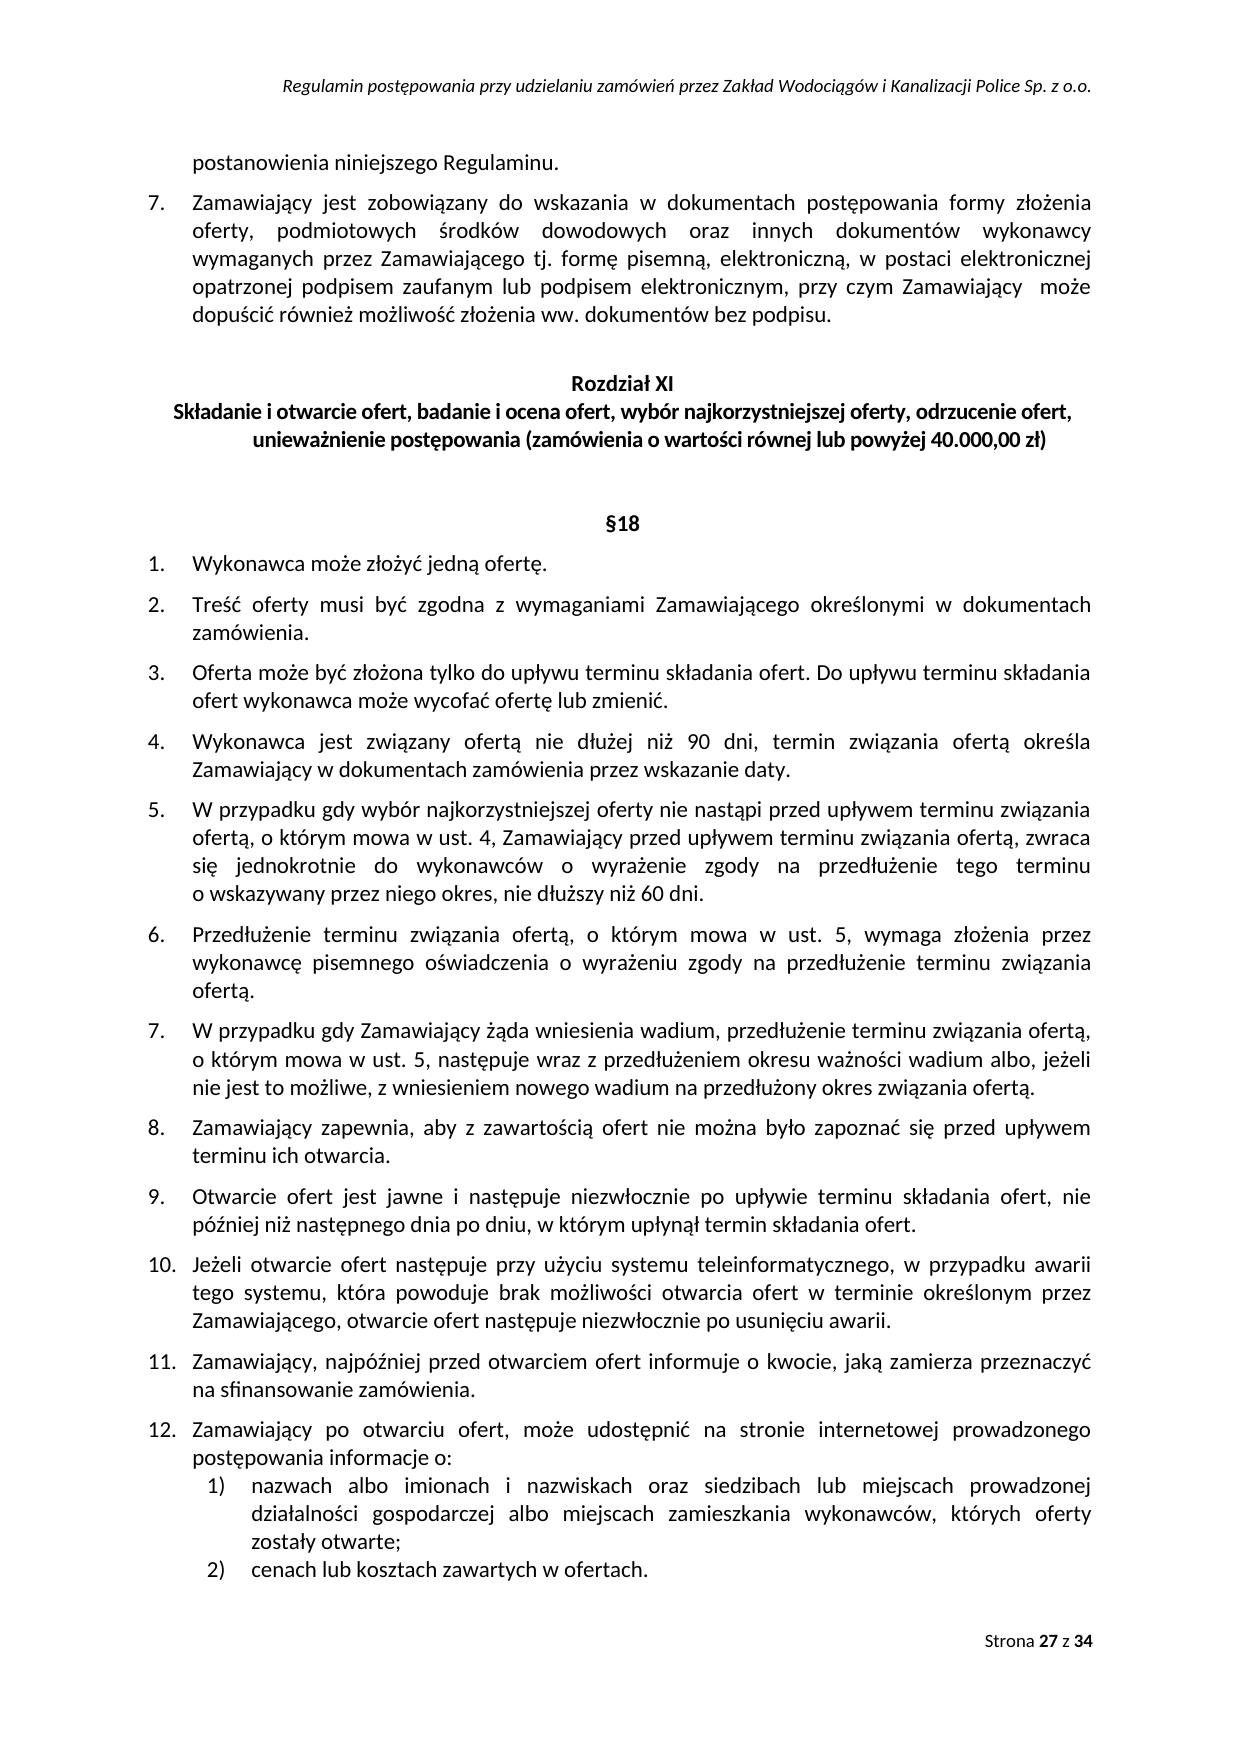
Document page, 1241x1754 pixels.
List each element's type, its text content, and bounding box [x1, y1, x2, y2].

text 2) cenach lub kosztach zawartych w ofertach. [207, 1556, 1093, 1583]
list Zamawiający po otwarciu ofert, może udostępnić na stronie internetowej prowadzonego postępowania informacje o: [148, 1415, 1093, 1471]
list Zamawiający zapewnia, aby z zawartością ofert nie można było zapoznać się przed upływem terminu ich otwarcia. [148, 1113, 1093, 1169]
list W przypadku gdy wybór najkorzystniejszej oferty nie nastąpi przed upływem terminu związania ofertą, o którym mowa w ust. 4, Zamawiający przed upływem terminu związania ofertą, zwraca się jednokrotnie do wykonawców o wyrażenie zgody na przedłużenie tego terminu o wskazywany przez niego okres, nie dłuższy niż 60 dni. [148, 796, 1093, 908]
text Rozdział XI [152, 369, 1093, 397]
text Składanie i otwarcie ofert, badanie i ocena ofert, wybór najkorzystniejszej oferty, odrzucenie ofert, unieważnienie postępowania (zamówienia o wartości równej lub powyżej 40.000,00 zł) [152, 397, 1093, 453]
list Przedłużenie terminu związania ofertą, o którym mowa w ust. 5, wymaga złożenia przez wykonawcę pisemnego oświadczenia o wyrażeniu zgody na przedłużenie terminu związania ofertą. [148, 920, 1093, 1004]
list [148, 148, 1093, 176]
list W przypadku gdy Zamawiający żąda wniesienia wadium, przedłużenie terminu związania ofertą, o którym mowa w ust. 5, następuje wraz z przedłużeniem okresu ważności wadium albo, jeżeli nie jest to możliwe, z wniesieniem nowego wadium na przedłużony okres związania ofertą. [148, 1017, 1093, 1101]
text 1) nazwach albo imionach i nazwiskach oraz siedzibach lub miejscach prowadzonej działalności gospodarczej albo miejscach zamieszkania wykonawców, których oferty zostały otwarte; [207, 1471, 1093, 1556]
list §18 [148, 509, 1093, 537]
list Treść oferty musi być zgodna z wymaganiami Zamawiającego określonymi w dokumentach zamówienia. [148, 590, 1093, 646]
list Otwarcie ofert jest jawne i następuje niezwłocznie po upływie terminu składania ofert, nie później niż następnego dnia po dniu, w którym upłynął termin składania ofert. [148, 1182, 1093, 1238]
list Zamawiający jest zobowiązany do wskazania w dokumentach postępowania formy złożenia oferty, podmiotowych środków dowodowych oraz innych dokumentów wykonawcy wymaganych przez Zamawiającego tj. formę pisemną, elektroniczną, w postaci elektronicznej opatrzonej podpisem zaufanym lub podpisem elektronicznym, przy czym Zamawiający może dopuścić również możliwość złożenia ww. dokumentów bez podpisu. [148, 188, 1093, 328]
list Oferta może być złożona tylko do upływu terminu składania ofert. Do upływu terminu składania ofert wykonawca może wycofać ofertę lub zmienić. [148, 658, 1093, 714]
list Wykonawca jest związany ofertą nie dłużej niż 90 dni, termin związania ofertą określa Zamawiający w dokumentach zamówienia przez wskazanie daty. [148, 727, 1093, 783]
list Jeżeli otwarcie ofert następuje przy użyciu systemu teleinformatycznego, w przypadku awarii tego systemu, która powoduje brak możliwości otwarcia ofert w terminie określonym przez Zamawiającego, otwarcie ofert następuje niezwłocznie po usunięciu awarii. [148, 1250, 1093, 1334]
list Zamawiający, najpóźniej przed otwarciem ofert informuje o kwocie, jaką zamierza przeznaczyć na sfinansowanie zamówienia. [148, 1347, 1093, 1403]
list Wykonawca może złożyć jedną ofertę. [148, 549, 1093, 577]
